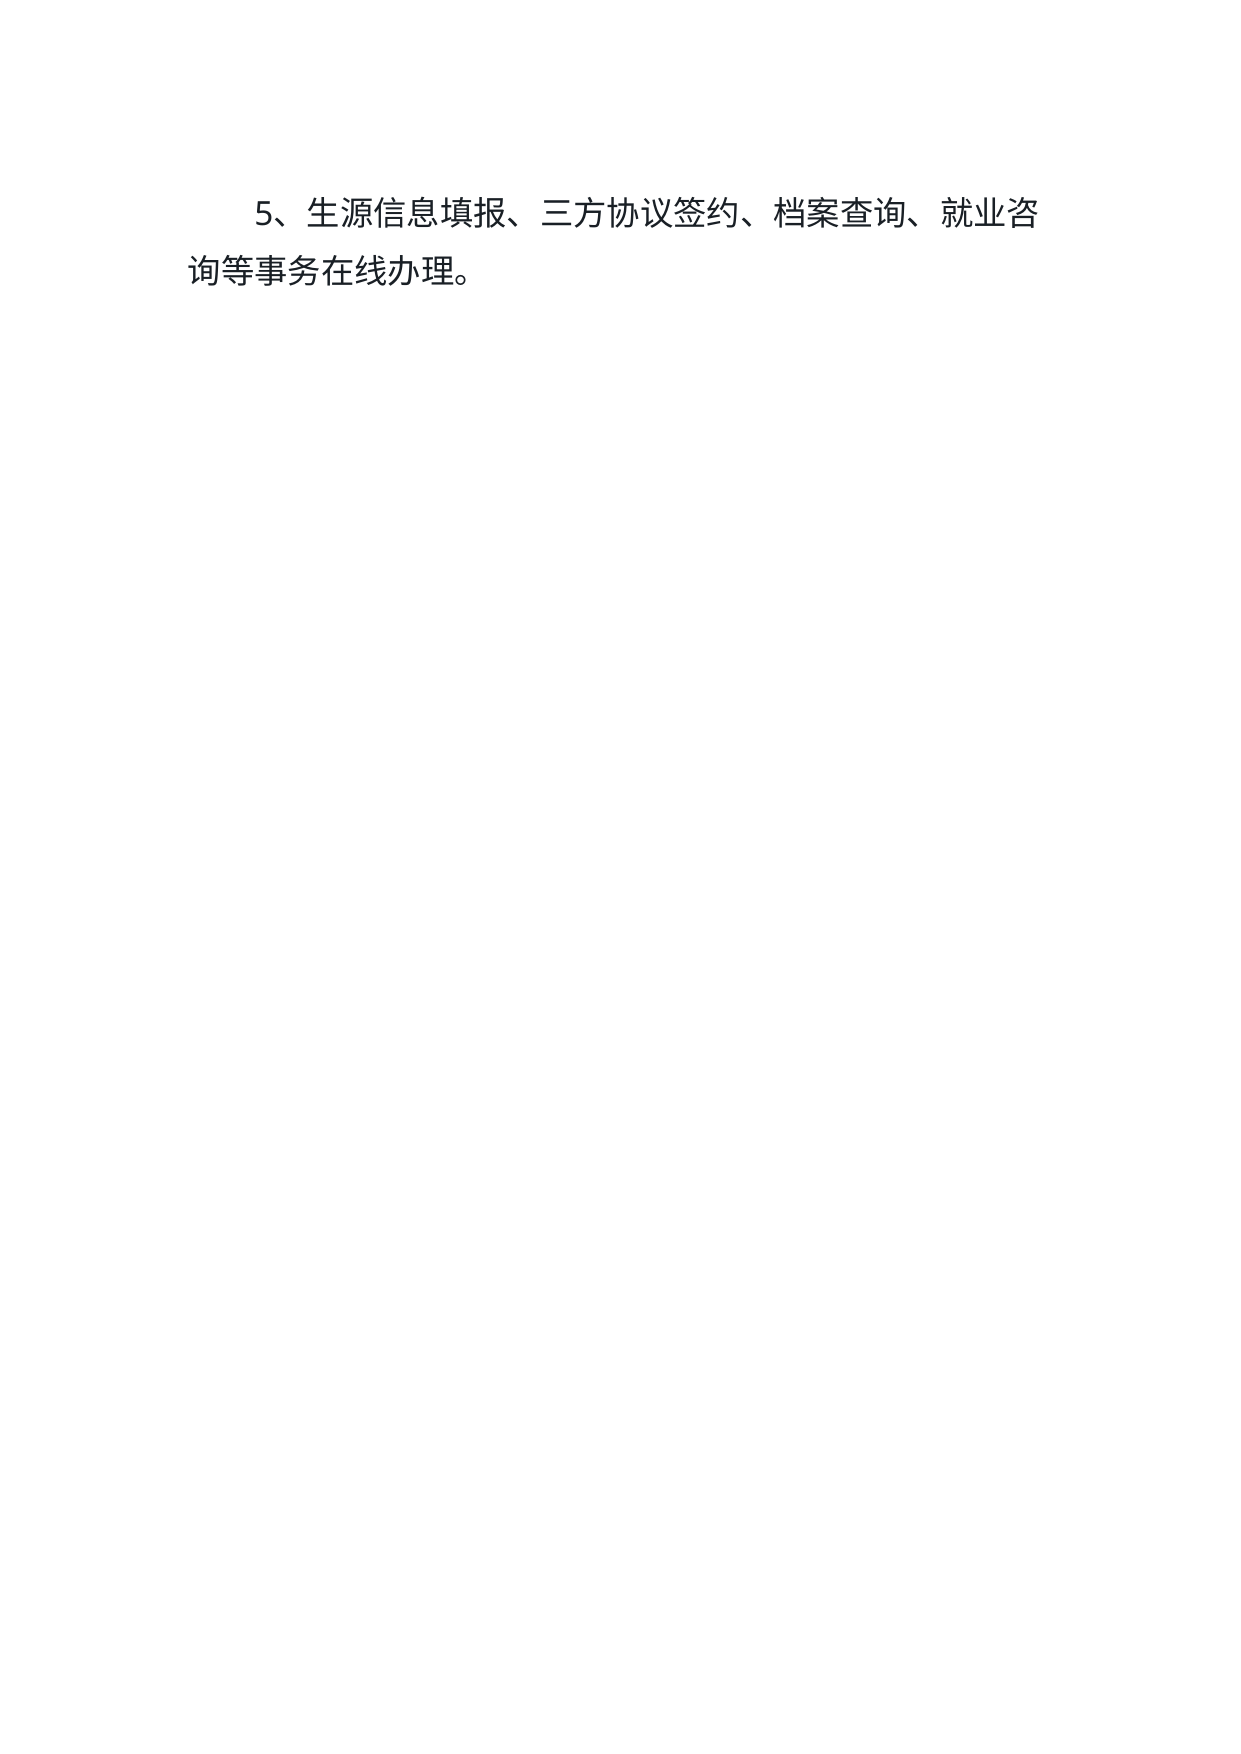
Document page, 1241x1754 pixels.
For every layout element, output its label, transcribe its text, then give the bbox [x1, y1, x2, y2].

text 5、生源信息填报、三方协议签约、档案查询、就业咨询等事务在线办理。 [187, 179, 1053, 295]
